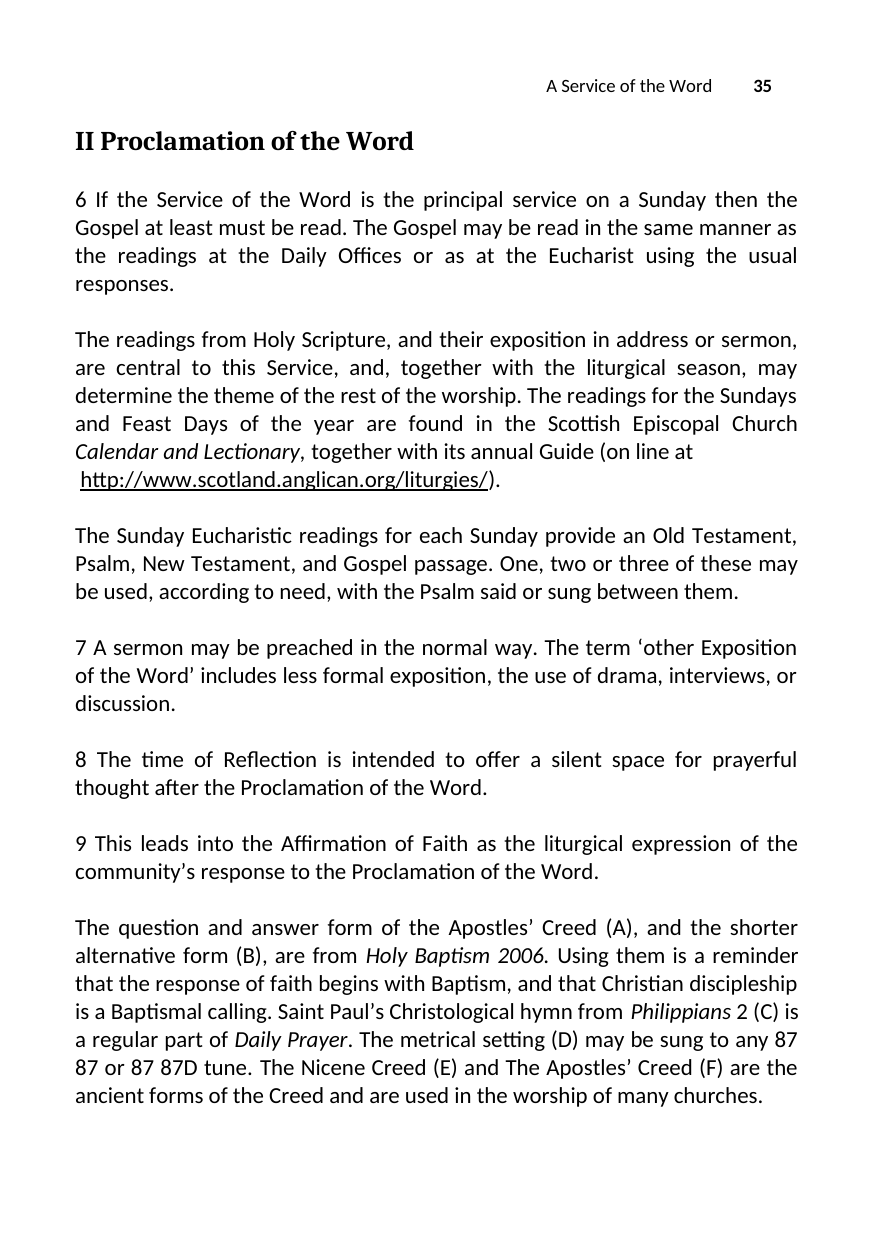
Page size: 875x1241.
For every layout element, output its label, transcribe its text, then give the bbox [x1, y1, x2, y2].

text 9 This leads into the Affirmation of Faith as the liturgical expression of the community’s response to the Proclamation of the Word. [75, 829, 799, 885]
text The Sunday Eucharistic readings for each Sunday provide an Old Testament, Psalm, New Testament, and Gospel passage. One, two or three of these may be used, according to need, with the Psalm said or sung between them. [75, 521, 799, 605]
text 8 The time of Reflection is intended to offer a silent space for prayerful thought after the Proclamation of the Word. [75, 745, 799, 801]
text 7 A sermon may be preached in the normal way. The term ‘other Exposition of the Word’ includes less formal exposition, the use of drama, interviews, or discussion. [75, 633, 799, 717]
text http://www.scotland.anglican.org/liturgies/). [75, 465, 799, 493]
text II Proclamation of the Word [75, 126, 799, 157]
text 6 If the Service of the Word is the principal service on a Sunday then the Gospel at least must be read. The Gospel may be read in the same manner as the readings at the Daily Offices or as at the Eucharist using the usual responses. [75, 185, 799, 297]
text The question and answer form of the Apostles’ Creed (A), and the shorter alternative form (B), are from Holy Baptism 2006. Using them is a reminder that the response of faith begins with Baptism, and that Christian discipleship is a Baptismal calling. Saint Paul’s Christological hymn from Philippians 2 (C) is a regular part of Daily Prayer. The metrical setting (D) may be sung to any 87 87 or 87 87D tune. The Nicene Creed (E) and The Apostles’ Creed (F) are the ancient forms of the Creed and are used in the worship of many churches. [75, 913, 799, 1109]
text The readings from Holy Scripture, and their exposition in address or sermon, are central to this Service, and, together with the liturgical season, may determine the theme of the rest of the worship. The readings for the Sundays and Feast Days of the year are found in the Scottish Episcopal Church Calendar and Lectionary, together with its annual Guide (on line at [75, 325, 799, 465]
